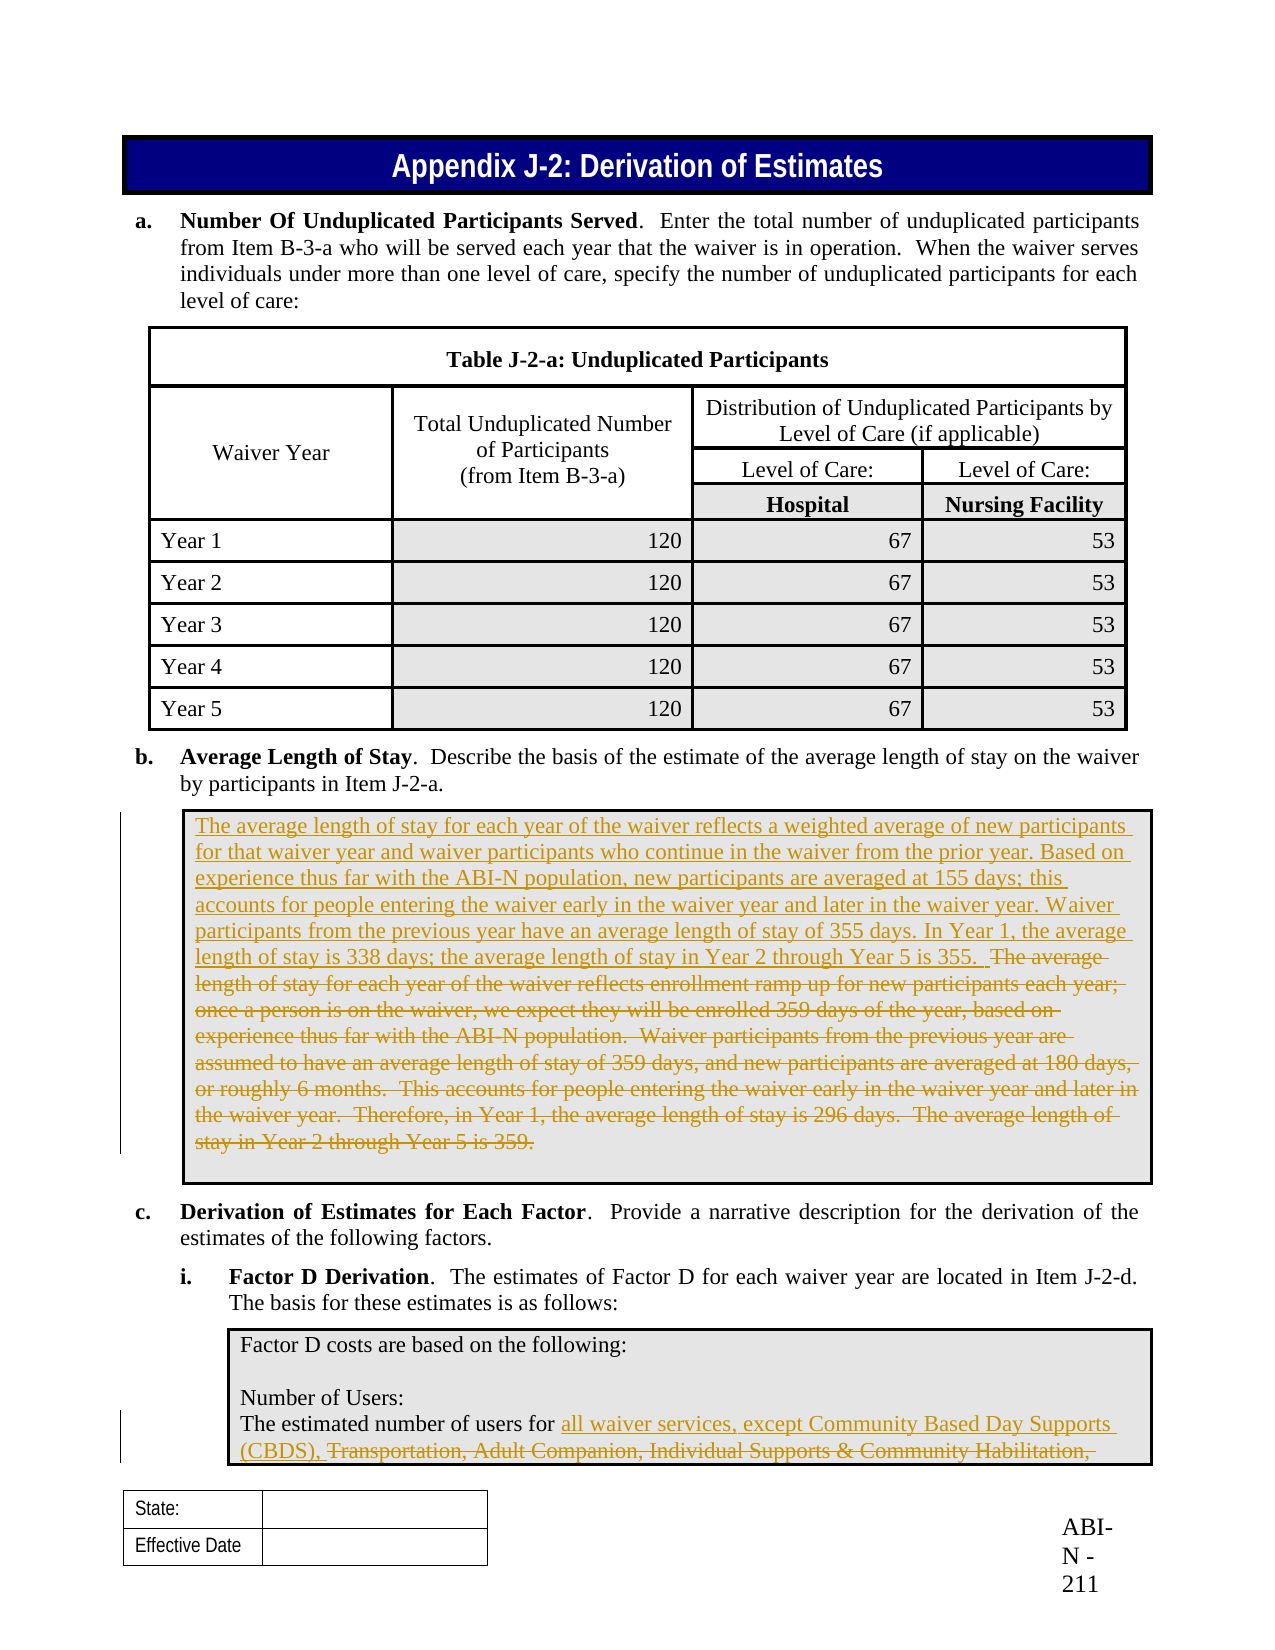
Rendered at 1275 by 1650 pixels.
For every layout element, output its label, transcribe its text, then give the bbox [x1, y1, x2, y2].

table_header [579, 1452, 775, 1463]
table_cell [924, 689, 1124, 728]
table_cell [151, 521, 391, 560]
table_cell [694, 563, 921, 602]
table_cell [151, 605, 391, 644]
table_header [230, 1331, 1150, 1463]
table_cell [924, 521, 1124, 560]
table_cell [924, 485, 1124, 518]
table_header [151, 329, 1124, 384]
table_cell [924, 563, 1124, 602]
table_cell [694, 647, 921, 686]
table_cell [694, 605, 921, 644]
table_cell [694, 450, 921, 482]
text c. Derivation of Estimates for Each Factor. Provide a narrative description for the derivation of the estimates of the following factors. [135, 1198, 1140, 1250]
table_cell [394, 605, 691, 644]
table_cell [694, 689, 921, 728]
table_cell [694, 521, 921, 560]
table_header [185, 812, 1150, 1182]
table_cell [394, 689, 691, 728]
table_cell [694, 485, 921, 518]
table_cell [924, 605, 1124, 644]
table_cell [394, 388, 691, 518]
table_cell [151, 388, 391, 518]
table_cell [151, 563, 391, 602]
text i. Factor D Derivation. The estimates of Factor D for each waiver year are located in Item J-2-d. The basis for these estimates is as follows: [180, 1263, 1140, 1316]
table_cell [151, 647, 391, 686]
text b. Average Length of Stay. Describe the basis of the estimate of the average length of stay on the waiver by participants in Item J-2-a. [135, 743, 1140, 796]
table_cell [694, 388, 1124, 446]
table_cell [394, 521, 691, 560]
text Appendix J-2: Derivation of Estimates [127, 140, 1148, 190]
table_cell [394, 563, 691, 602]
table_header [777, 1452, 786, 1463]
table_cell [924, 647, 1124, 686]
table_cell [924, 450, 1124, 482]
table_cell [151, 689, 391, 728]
text a. Number Of Unduplicated Participants Served. Enter the total number of unduplicated participants from Item B-3-a who will be served each year that the waiver is in operation. When the waiver serves individuals under more than one level of care, specify the number of unduplicated participants for each level of care: [135, 208, 1140, 313]
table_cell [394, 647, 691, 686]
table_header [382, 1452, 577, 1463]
